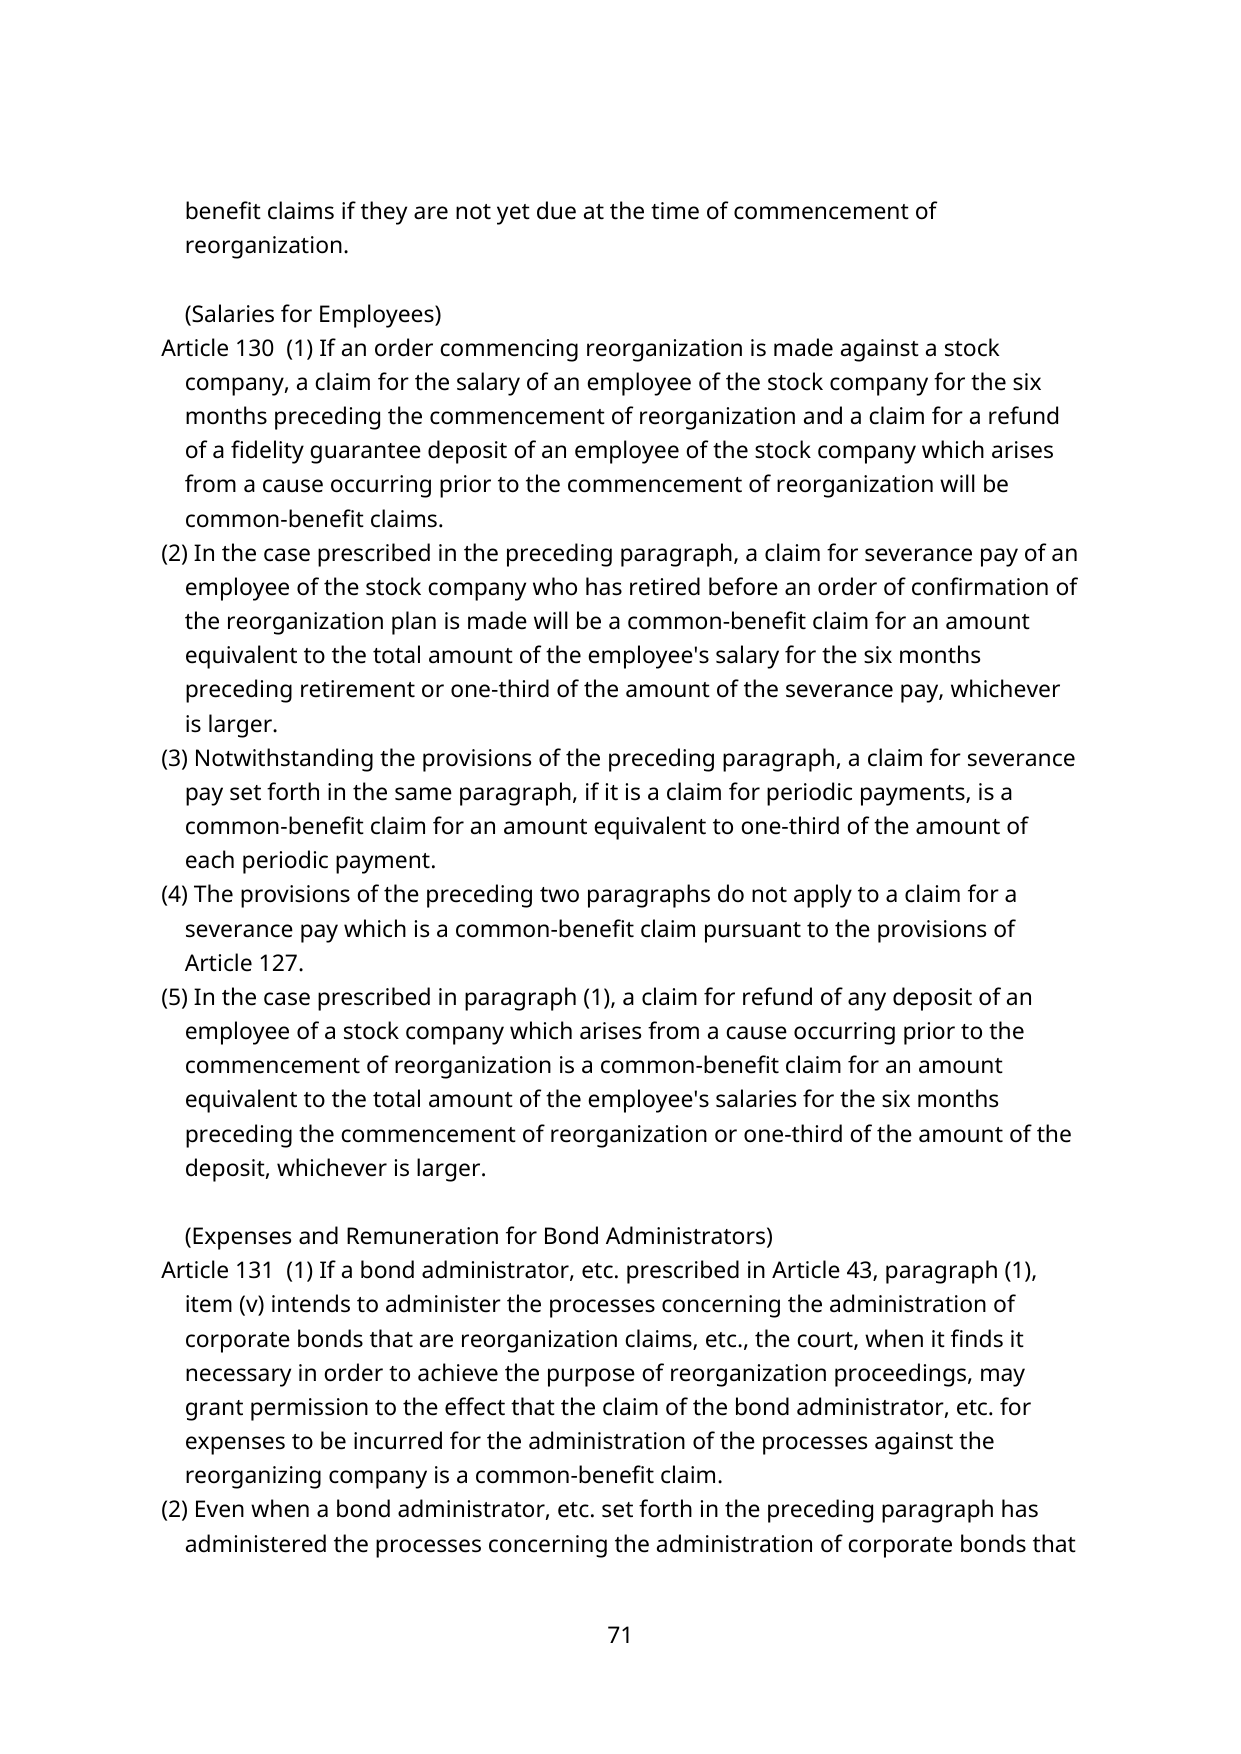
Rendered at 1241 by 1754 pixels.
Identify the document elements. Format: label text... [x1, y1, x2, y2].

text (4) The provisions of the preceding two paragraphs do not apply to a claim for a severance pay which is a common-benefit claim pursuant to the provisions of Article 127. [161, 877, 1079, 979]
text (2) In the case prescribed in the preceding paragraph, a claim for severance pay of an employee of the stock company who has retired before an order of confirmation of the reorganization plan is made will be a common-benefit claim for an amount equivalent to the total amount of the employee's salary for the six months preceding retirement or one-third of the amount of the severance pay, whichever is larger. [161, 535, 1079, 740]
text Article 131 (1) If a bond administrator, etc. prescribed in Article 43, paragraph (1), item (v) intends to administer the processes concerning the administration of corporate bonds that are reorganization claims, etc., the court, when it finds it necessary in order to achieve the purpose of reorganization proceedings, may grant permission to the effect that the claim of the bond administrator, etc. for expenses to be incurred for the administration of the processes against the reorganizing company is a common-benefit claim. [161, 1253, 1079, 1492]
text (Salaries for Employees) [184, 296, 1079, 330]
text (Expenses and Remuneration for Bond Administrators) [184, 1219, 1079, 1253]
text Article 130 (1) If an order commencing reorganization is made against a stock company, a claim for the salary of an employee of the stock company for the six months preceding the commencement of reorganization and a claim for a refund of a fidelity guarantee deposit of an employee of the stock company which arises from a cause occurring prior to the commencement of reorganization will be common-benefit claims. [161, 330, 1079, 535]
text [161, 194, 1079, 262]
text (5) In the case prescribed in paragraph (1), a claim for refund of any deposit of an employee of a stock company which arises from a cause occurring prior to the commencement of reorganization is a common-benefit claim for an amount equivalent to the total amount of the employee's salaries for the six months preceding the commencement of reorganization or one-third of the amount of the deposit, whichever is larger. [161, 979, 1079, 1184]
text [161, 1492, 1079, 1560]
text (3) Notwithstanding the provisions of the preceding paragraph, a claim for severance pay set forth in the same paragraph, if it is a claim for periodic payments, is a common-benefit claim for an amount equivalent to one-third of the amount of each periodic payment. [161, 740, 1079, 877]
